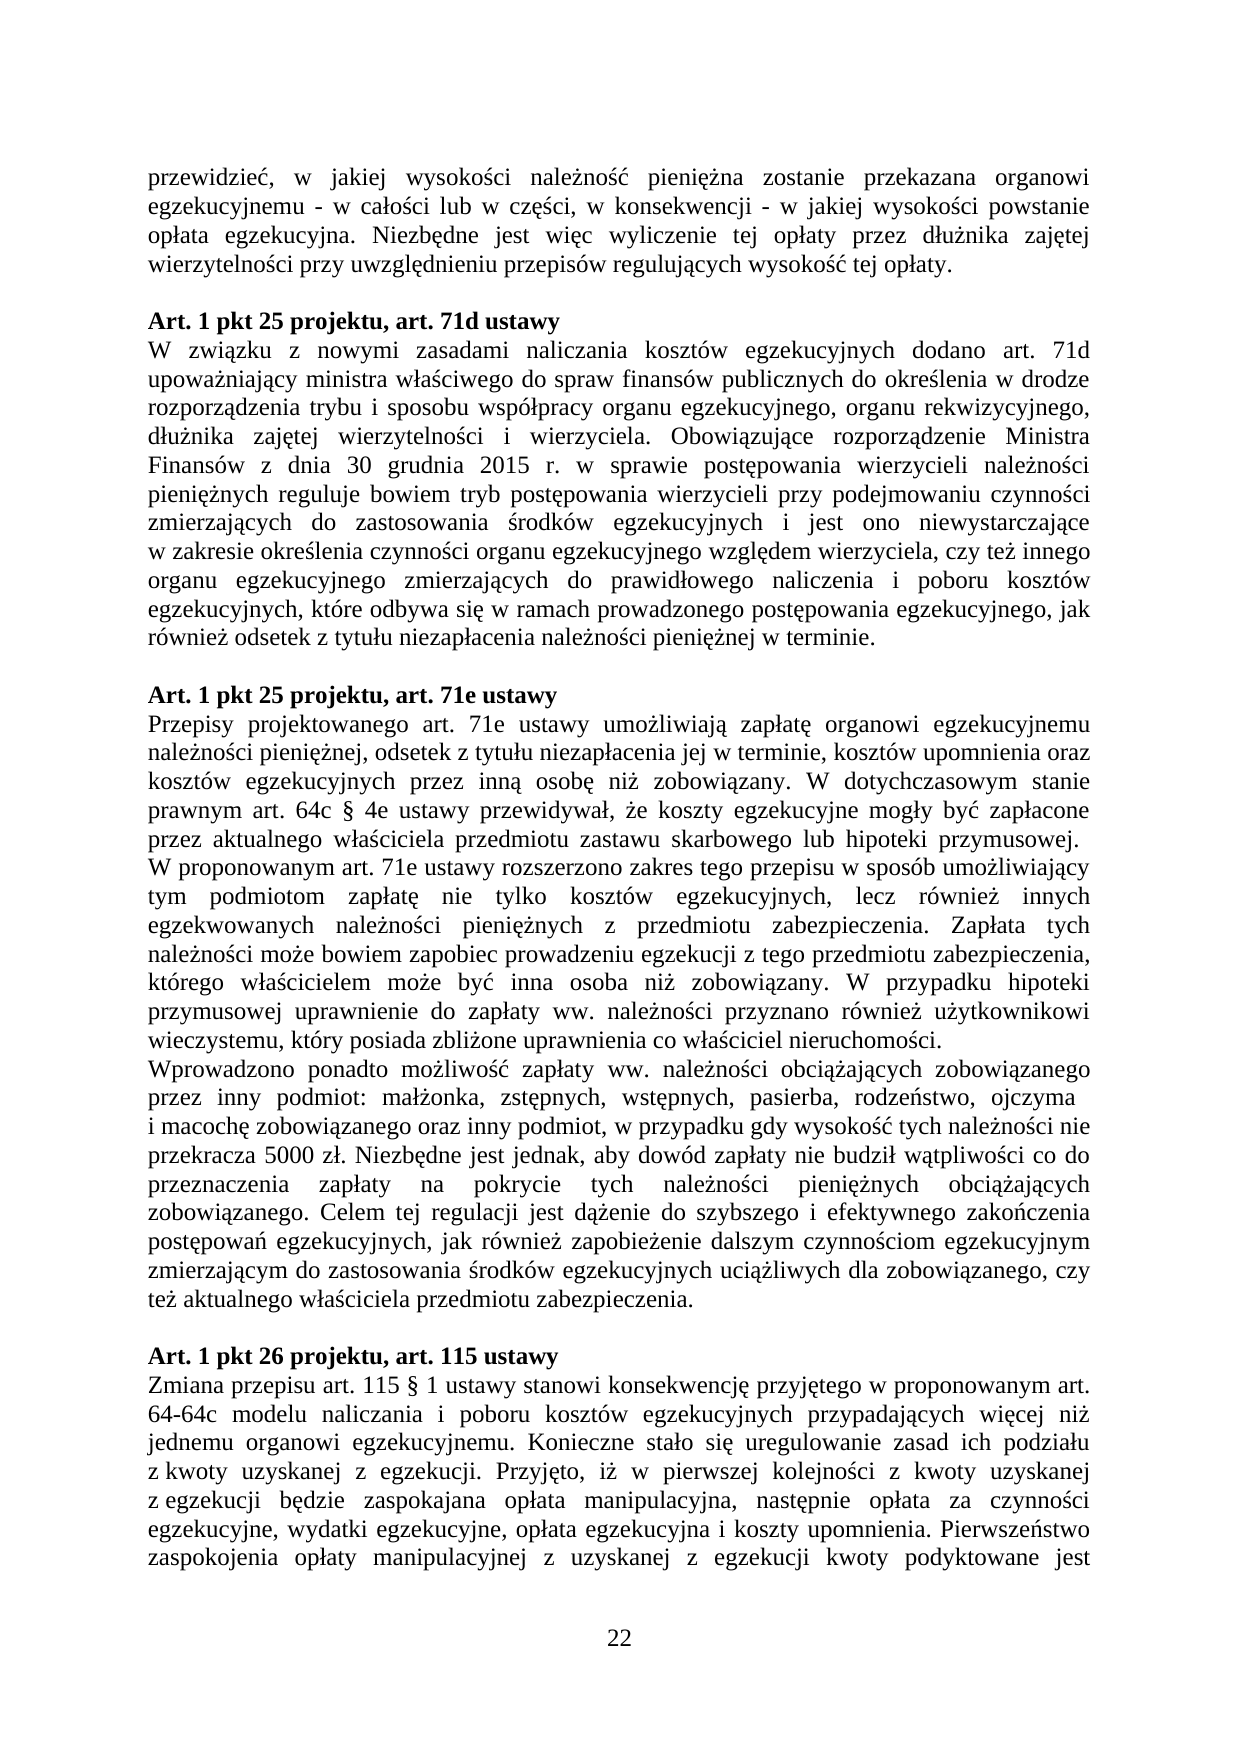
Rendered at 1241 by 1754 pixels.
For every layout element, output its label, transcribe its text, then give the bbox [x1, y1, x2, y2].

text Art. 1 pkt 25 projektu, art. 71e ustawy [148, 680, 1091, 709]
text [148, 162, 1091, 277]
text Wprowadzono ponadto możliwość zapłaty ww. należności obciążających zobowiązanego przez inny podmiot: małżonka, zstępnych, wstępnych, pasierba, rodzeństwo, ojczyma i macochę zobowiązanego oraz inny podmiot, w przypadku gdy wysokość tych należności nie przekracza 5000 zł. Niezbędne jest jednak, aby dowód zapłaty nie budził wątpliwości co do przeznaczenia zapłaty na pokrycie tych należności pieniężnych obciążających zobowiązanego. Celem tej regulacji jest dążenie do szybszego i efektywnego zakończenia postępowań egzekucyjnych, jak również zapobieżenie dalszym czynnościom egzekucyjnym zmierzającym do zastosowania środków egzekucyjnych uciążliwych dla zobowiązanego, czy też aktualnego właściciela przedmiotu zabezpieczenia. [148, 1054, 1091, 1312]
text Art. 1 pkt 25 projektu, art. 71d ustawy [148, 306, 1091, 335]
text Art. 1 pkt 26 projektu, art. 115 ustawy [148, 1341, 1091, 1370]
text Przepisy projektowanego art. 71e ustawy umożliwiają zapłatę organowi egzekucyjnemu należności pieniężnej, odsetek z tytułu niezapłacenia jej w terminie, kosztów upomnienia oraz kosztów egzekucyjnych przez inną osobę niż zobowiązany. W dotychczasowym stanie prawnym art. 64c § 4e ustawy przewidywał, że koszty egzekucyjne mogły być zapłacone przez aktualnego właściciela przedmiotu zastawu skarbowego lub hipoteki przymusowej. W proponowanym art. 71e ustawy rozszerzono zakres tego przepisu w sposób umożliwiający tym podmiotom zapłatę nie tylko kosztów egzekucyjnych, lecz również innych egzekwowanych należności pieniężnych z przedmiotu zabezpieczenia. Zapłata tych należności może bowiem zapobiec prowadzeniu egzekucji z tego przedmiotu zabezpieczenia, którego właścicielem może być inna osoba niż zobowiązany. W przypadku hipoteki przymusowej uprawnienie do zapłaty ww. należności przyznano również użytkownikowi wieczystemu, który posiada zbliżone uprawnienia co właściciel nieruchomości. [148, 709, 1091, 1054]
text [148, 1370, 1091, 1571]
text W związku z nowymi zasadami naliczania kosztów egzekucyjnych dodano art. 71d upoważniający ministra właściwego do spraw finansów publicznych do określenia w drodze rozporządzenia trybu i sposobu współpracy organu egzekucyjnego, organu rekwizycyjnego, dłużnika zajętej wierzytelności i wierzyciela. Obowiązujące rozporządzenie Ministra Finansów z dnia 30 grudnia 2015 r. w sprawie postępowania wierzycieli należności pieniężnych reguluje bowiem tryb postępowania wierzycieli przy podejmowaniu czynności zmierzających do zastosowania środków egzekucyjnych i jest ono niewystarczające w zakresie określenia czynności organu egzekucyjnego względem wierzyciela, czy też innego organu egzekucyjnego zmierzających do prawidłowego naliczenia i poboru kosztów egzekucyjnych, które odbywa się w ramach prowadzonego postępowania egzekucyjnego, jak również odsetek z tytułu niezapłacenia należności pieniężnej w terminie. [148, 335, 1091, 651]
